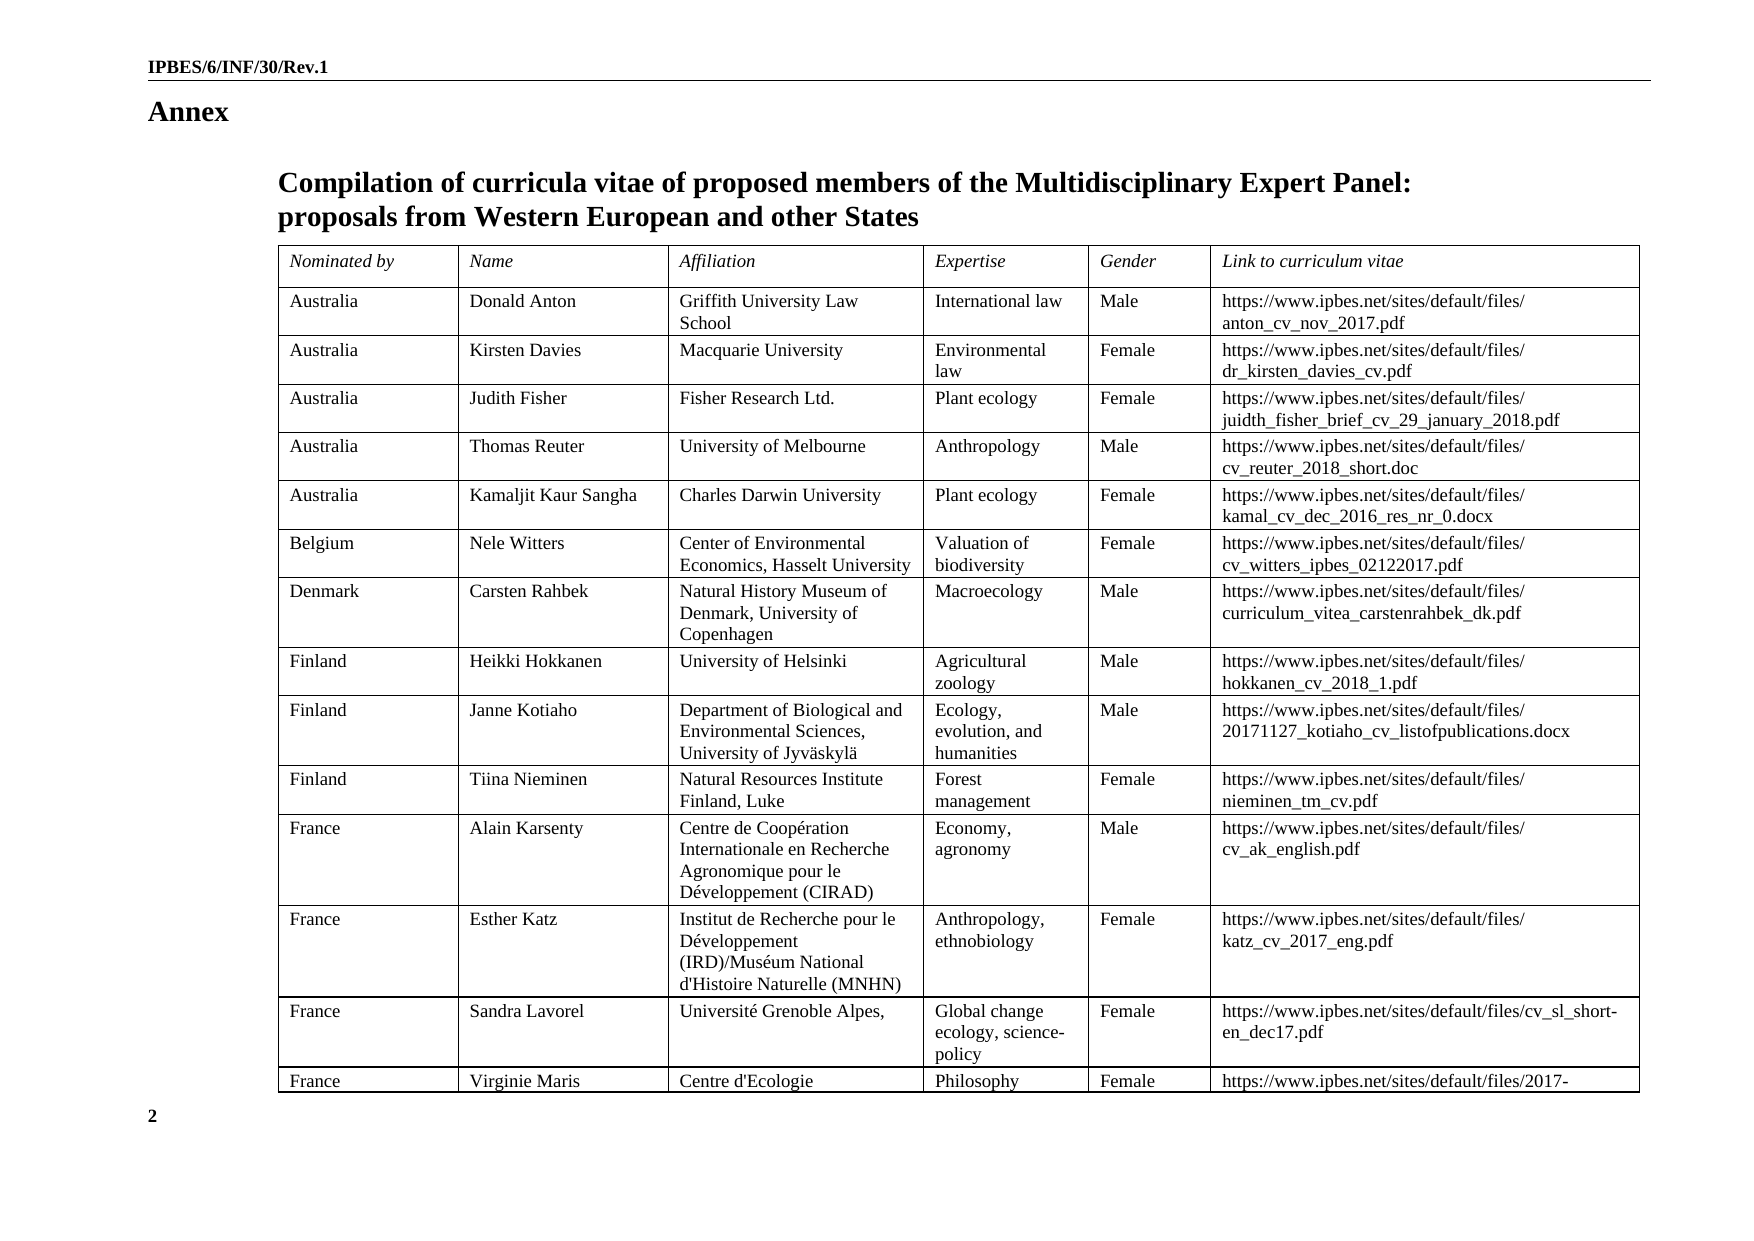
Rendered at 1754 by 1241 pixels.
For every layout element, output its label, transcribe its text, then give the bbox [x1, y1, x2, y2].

table_cell Carsten Rahbek [459, 578, 668, 647]
table_header Expertise [924, 246, 1088, 287]
table_cell Heikki Hokkanen [459, 648, 668, 695]
table_cell France [279, 998, 458, 1066]
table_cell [669, 1068, 923, 1091]
table_cell Thomas Reuter [459, 433, 668, 480]
table_cell Male [1089, 288, 1210, 335]
table_cell University of Melbourne [669, 433, 923, 480]
table_cell Janne Kotiaho [459, 696, 668, 765]
table_cell https://www.ipbes.net/sites/default/files/cv_reuter_2018_short.doc [1211, 433, 1639, 480]
table_cell University of Helsinki [669, 648, 923, 695]
table_cell France [279, 906, 458, 996]
table_cell International law [924, 288, 1088, 335]
table_cell Australia [279, 385, 458, 432]
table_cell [1211, 1068, 1639, 1091]
table_cell https://www.ipbes.net/sites/default/files/cv_witters_ipbes_02122017.pdf [1211, 530, 1639, 577]
table_cell https://www.ipbes.net/sites/default/files/dr_kirsten_davies_cv.pdf [1211, 336, 1639, 384]
table_cell Finland [279, 696, 458, 765]
table_cell Male [1089, 433, 1210, 480]
table_cell Sandra Lavorel [459, 998, 668, 1066]
table_cell Donald Anton [459, 288, 668, 335]
table_cell Fisher Research Ltd. [669, 385, 923, 432]
table_cell Economy, agronomy [924, 815, 1088, 905]
table_cell Male [1089, 696, 1210, 765]
table_cell https://www.ipbes.net/sites/default/files/katz_cv_2017_eng.pdf [1211, 906, 1639, 996]
table_cell Natural Resources Institute Finland, Luke [669, 766, 923, 813]
table_cell Finland [279, 648, 458, 695]
table_cell Female [1089, 1068, 1210, 1091]
table_cell Center of Environmental Economics, Hasselt University [669, 530, 923, 577]
table_cell Denmark [279, 578, 458, 647]
title Compilation of curricula vitae of proposed members of the Multidisciplinary Expert Panel: proposals from Western European and other States [278, 166, 1651, 233]
table_cell Alain Karsenty [459, 815, 668, 905]
table_cell Australia [279, 481, 458, 529]
table_cell Female [1089, 481, 1210, 529]
table_cell Plant ecology [924, 481, 1088, 529]
table_cell https://www.ipbes.net/sites/default/files/curriculum_vitea_carstenrahbek_dk.pdf [1211, 578, 1639, 647]
table_cell Griffith University Law School [669, 288, 923, 335]
table_cell Université Grenoble Alpes, [669, 998, 923, 1066]
table_header Affiliation [669, 246, 923, 287]
table_cell Anthropology, ethnobiology [924, 906, 1088, 996]
table_cell Agricultural zoology [924, 648, 1088, 695]
table_cell Judith Fisher [459, 385, 668, 432]
table_cell Male [1089, 648, 1210, 695]
table_cell Institut de Recherche pour le Développement (IRD)/Muséum National d'Histoire Naturelle (MNHN) [669, 906, 923, 996]
table_cell France [279, 1068, 458, 1091]
table_cell Female [1089, 385, 1210, 432]
table_cell Finland [279, 766, 458, 813]
table_header Name [459, 246, 668, 287]
table_cell Belgium [279, 530, 458, 577]
table_cell Philosophy [924, 1068, 1088, 1091]
table_cell Kamaljit Kaur Sangha [459, 481, 668, 529]
table_cell Female [1089, 906, 1210, 996]
table_cell Australia [279, 433, 458, 480]
table_cell Female [1089, 998, 1210, 1066]
table_cell Global change ecology, science-policy [924, 998, 1088, 1066]
table_cell Valuation of biodiversity [924, 530, 1088, 577]
text Annex [148, 94, 1651, 128]
table_cell Virginie Maris [459, 1068, 668, 1091]
table_cell Female [1089, 530, 1210, 577]
table_cell Esther Katz [459, 906, 668, 996]
table_cell Australia [279, 288, 458, 335]
table_cell https://www.ipbes.net/sites/default/files/kamal_cv_dec_2016_res_nr_0.docx [1211, 481, 1639, 529]
table_cell Tiina Nieminen [459, 766, 668, 813]
table_cell Macroecology [924, 578, 1088, 647]
table_cell Nele Witters [459, 530, 668, 577]
table_cell Female [1089, 336, 1210, 384]
table_cell Charles Darwin University [669, 481, 923, 529]
table_cell Forest management [924, 766, 1088, 813]
table_cell https://www.ipbes.net/sites/default/files/cv_ak_english.pdf [1211, 815, 1639, 905]
table_cell Female [1089, 766, 1210, 813]
table_cell https://www.ipbes.net/sites/default/files/cv_sl_short-en_dec17.pdf [1211, 998, 1639, 1066]
table_cell https://www.ipbes.net/sites/default/files/anton_cv_nov_2017.pdf [1211, 288, 1639, 335]
table_header Gender [1089, 246, 1210, 287]
table_cell Male [1089, 815, 1210, 905]
table_cell Ecology, evolution, and humanities [924, 696, 1088, 765]
table_cell Department of Biological and Environmental Sciences, University of Jyväskylä [669, 696, 923, 765]
table_cell Male [1089, 578, 1210, 647]
table_cell France [279, 815, 458, 905]
table_header Nominated by [279, 246, 458, 287]
table_cell Macquarie University [669, 336, 923, 384]
table_cell Plant ecology [924, 385, 1088, 432]
table_cell Centre de Coopération Internationale en Recherche Agronomique pour le Développement (CIRAD) [669, 815, 923, 905]
table_cell Environmental law [924, 336, 1088, 384]
table_cell https://www.ipbes.net/sites/default/files/20171127_kotiaho_cv_listofpublications.docx [1211, 696, 1639, 765]
table_cell Kirsten Davies [459, 336, 668, 384]
table_cell https://www.ipbes.net/sites/default/files/nieminen_tm_cv.pdf [1211, 766, 1639, 813]
table_cell Australia [279, 336, 458, 384]
table_cell https://www.ipbes.net/sites/default/files/juidth_fisher_brief_cv_29_january_2018.pdf [1211, 385, 1639, 432]
table_cell Natural History Museum of Denmark, University of Copenhagen [669, 578, 923, 647]
table_header Link to curriculum vitae [1211, 246, 1639, 287]
table_cell https://www.ipbes.net/sites/default/files/hokkanen_cv_2018_1.pdf [1211, 648, 1639, 695]
table_cell Anthropology [924, 433, 1088, 480]
